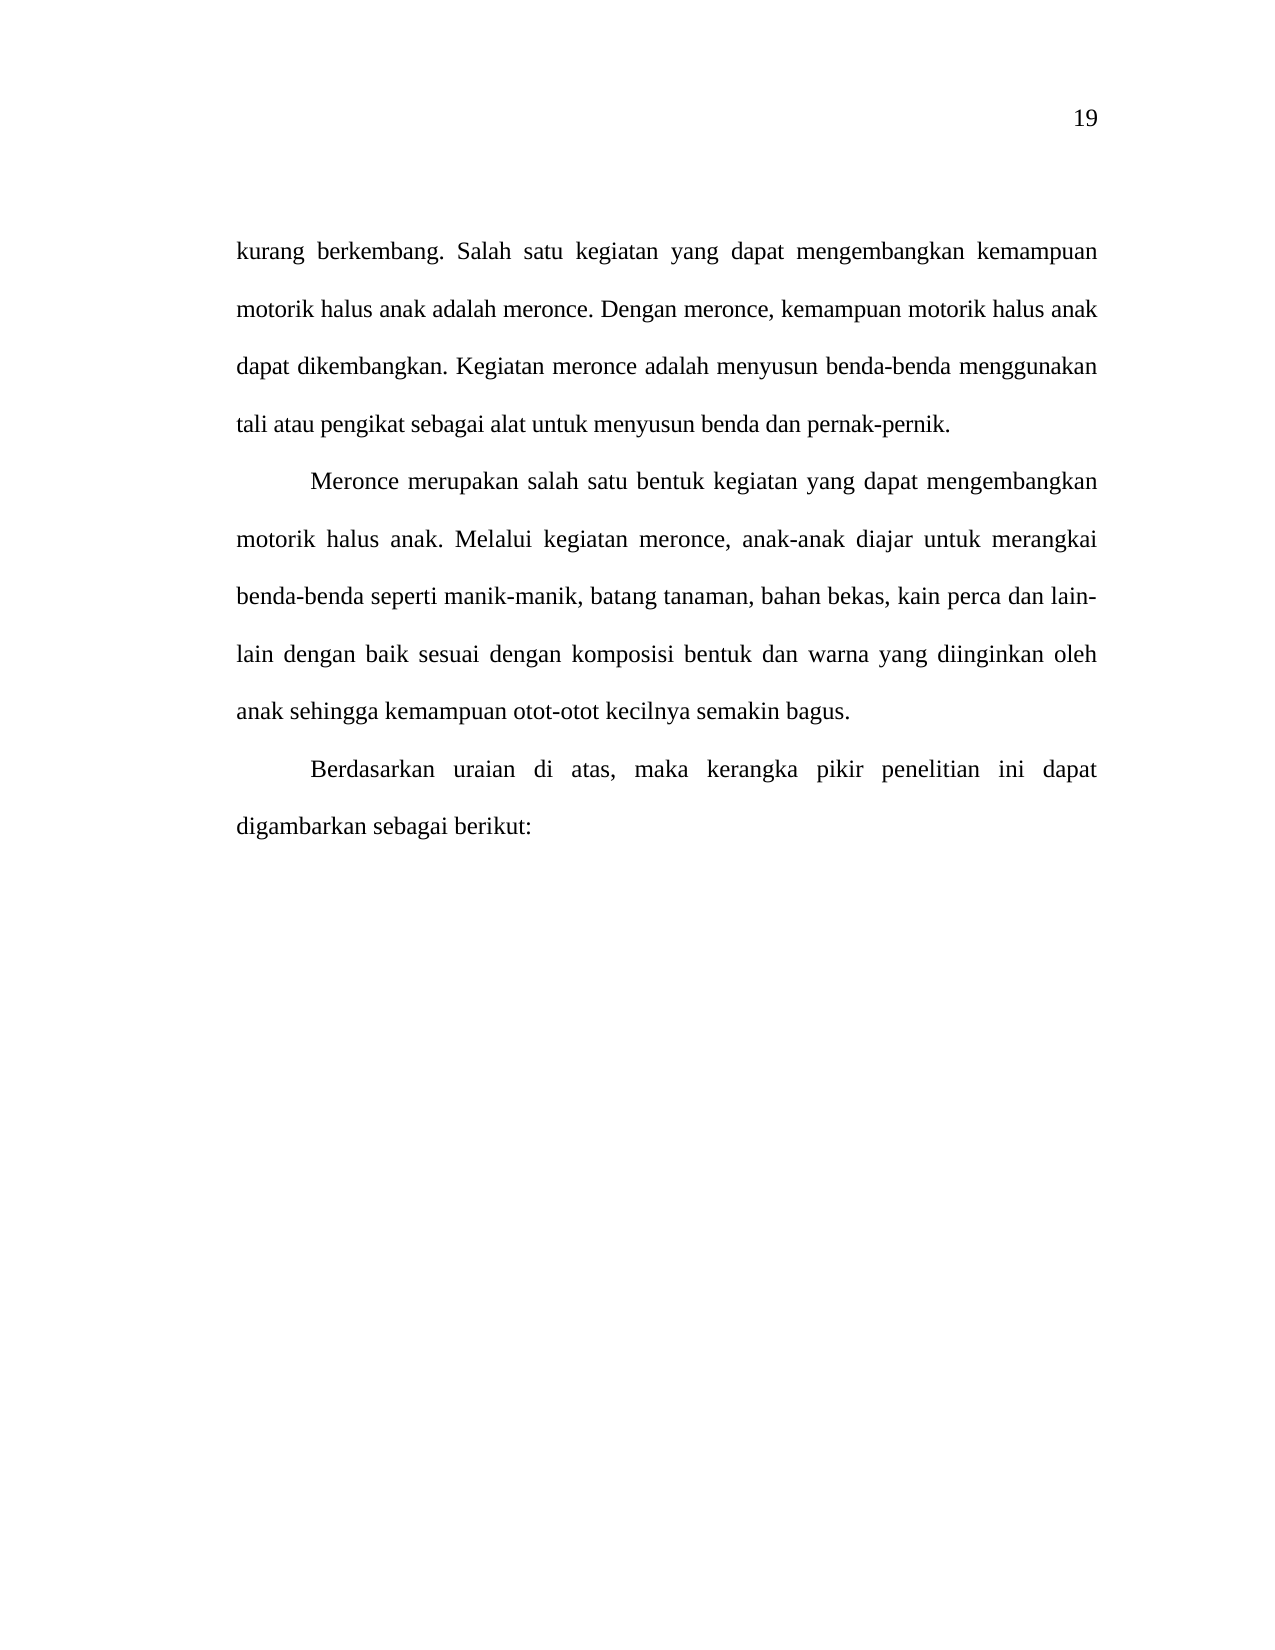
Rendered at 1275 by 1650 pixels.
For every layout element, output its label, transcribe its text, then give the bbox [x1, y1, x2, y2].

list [236, 236, 1098, 437]
text Berdasarkan uraian di atas, maka kerangka pikir penelitian ini dapat digambarkan sebagai berikut: [236, 754, 1098, 840]
list Meronce merupakan salah satu bentuk kegiatan yang dapat mengembangkan motorik halus anak. Melalui kegiatan meronce, anak-anak diajar untuk merangkai benda-benda seperti manik-manik, batang tanaman, bahan bekas, kain perca dan lain-lain dengan baik sesuai dengan komposisi bentuk dan warna yang diinginkan oleh anak sehingga kemampuan otot-otot kecilnya semakin bagus. [236, 466, 1098, 725]
